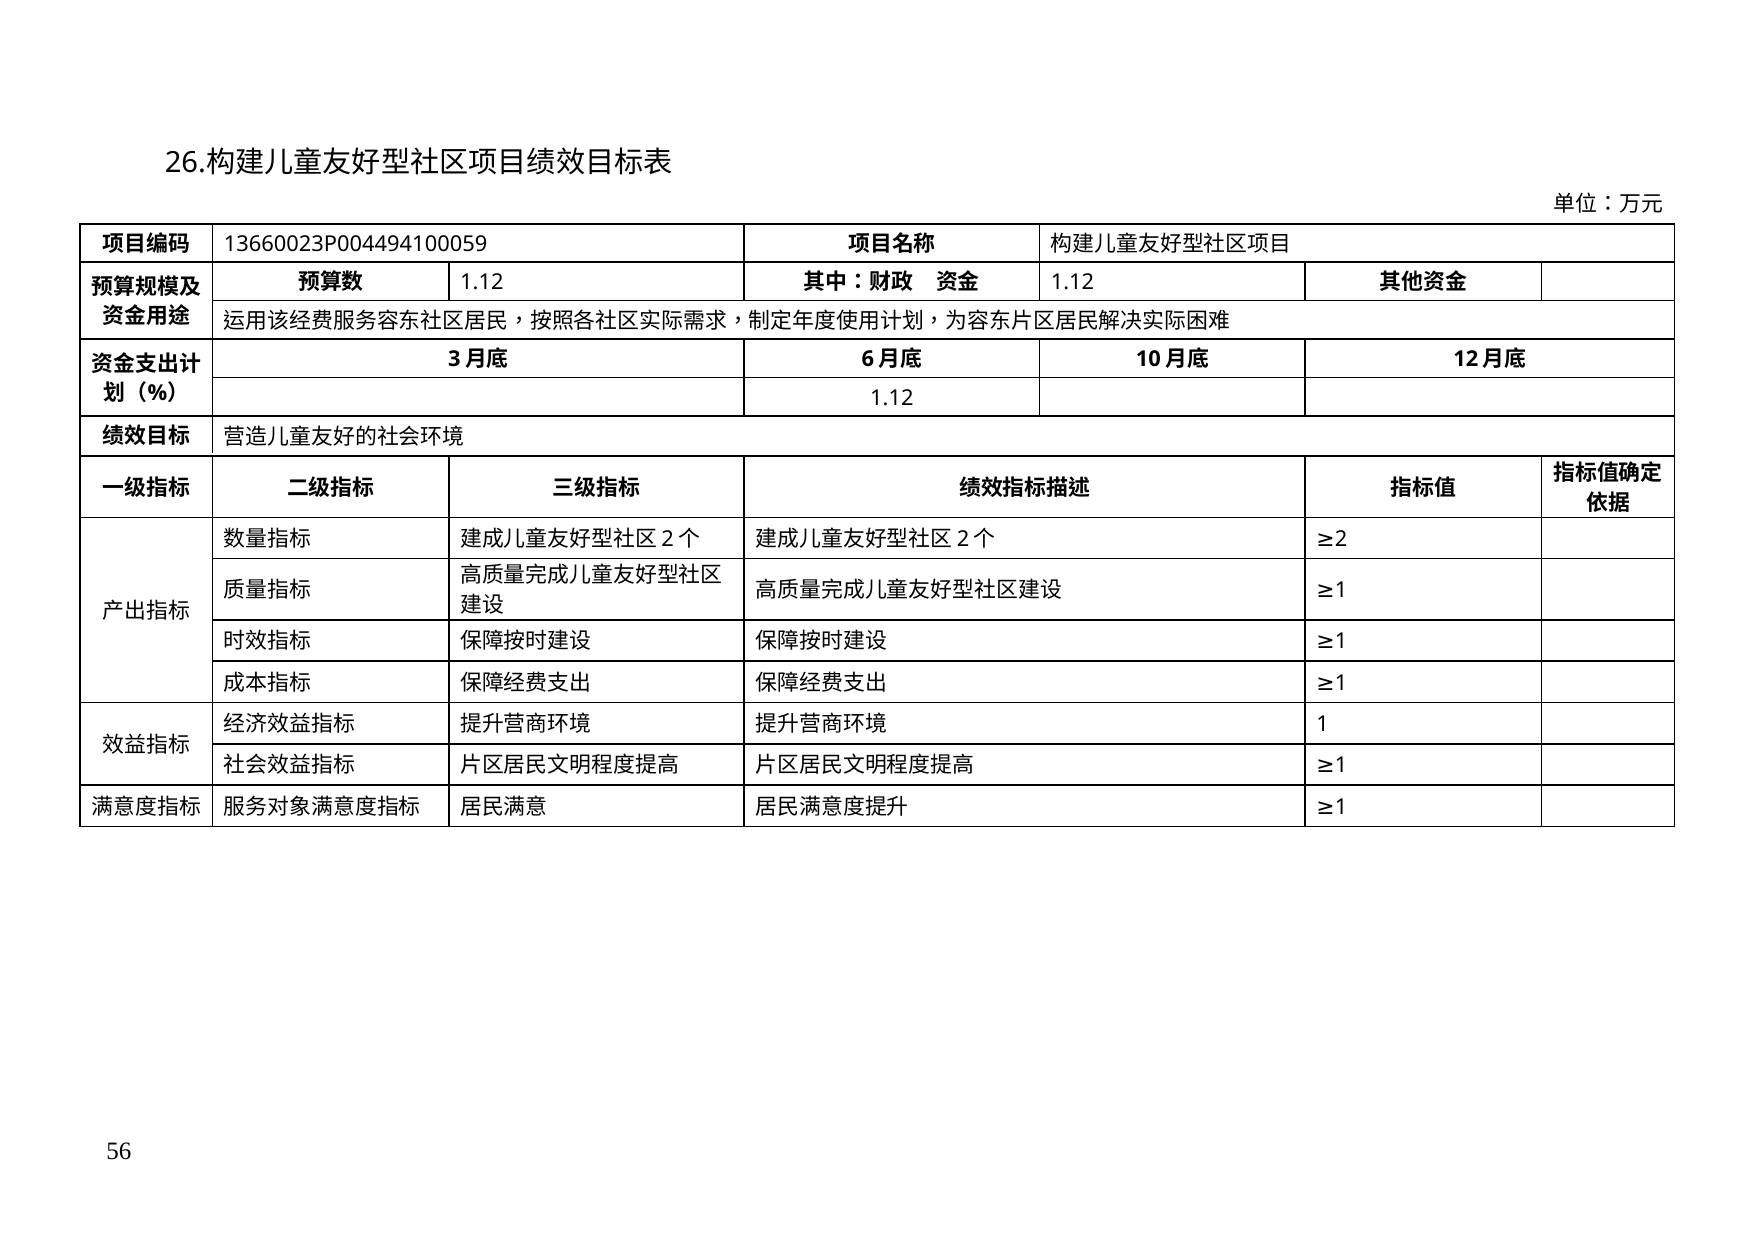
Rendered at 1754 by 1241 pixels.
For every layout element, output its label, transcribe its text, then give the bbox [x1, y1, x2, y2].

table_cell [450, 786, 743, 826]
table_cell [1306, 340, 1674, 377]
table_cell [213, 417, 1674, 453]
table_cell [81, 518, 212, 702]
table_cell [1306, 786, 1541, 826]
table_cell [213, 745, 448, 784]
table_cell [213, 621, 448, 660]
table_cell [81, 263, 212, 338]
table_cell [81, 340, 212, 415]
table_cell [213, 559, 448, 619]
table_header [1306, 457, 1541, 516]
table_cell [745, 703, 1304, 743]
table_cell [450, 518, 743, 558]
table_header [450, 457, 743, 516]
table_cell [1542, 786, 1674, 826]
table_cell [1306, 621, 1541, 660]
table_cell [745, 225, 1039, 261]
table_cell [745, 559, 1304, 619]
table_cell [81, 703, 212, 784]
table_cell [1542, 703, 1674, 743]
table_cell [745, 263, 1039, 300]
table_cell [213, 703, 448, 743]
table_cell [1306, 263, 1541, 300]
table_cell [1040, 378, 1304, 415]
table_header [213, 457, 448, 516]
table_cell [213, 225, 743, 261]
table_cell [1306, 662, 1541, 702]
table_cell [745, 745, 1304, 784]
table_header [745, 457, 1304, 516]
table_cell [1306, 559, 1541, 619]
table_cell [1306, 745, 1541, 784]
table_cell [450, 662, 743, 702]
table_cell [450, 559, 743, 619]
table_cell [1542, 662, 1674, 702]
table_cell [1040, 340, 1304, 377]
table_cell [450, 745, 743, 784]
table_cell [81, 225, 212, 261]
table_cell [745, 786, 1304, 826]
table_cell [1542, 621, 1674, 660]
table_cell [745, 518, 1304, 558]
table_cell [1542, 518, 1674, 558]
text 26.构建儿童友好型社区项目绩效目标表 [106, 142, 1648, 181]
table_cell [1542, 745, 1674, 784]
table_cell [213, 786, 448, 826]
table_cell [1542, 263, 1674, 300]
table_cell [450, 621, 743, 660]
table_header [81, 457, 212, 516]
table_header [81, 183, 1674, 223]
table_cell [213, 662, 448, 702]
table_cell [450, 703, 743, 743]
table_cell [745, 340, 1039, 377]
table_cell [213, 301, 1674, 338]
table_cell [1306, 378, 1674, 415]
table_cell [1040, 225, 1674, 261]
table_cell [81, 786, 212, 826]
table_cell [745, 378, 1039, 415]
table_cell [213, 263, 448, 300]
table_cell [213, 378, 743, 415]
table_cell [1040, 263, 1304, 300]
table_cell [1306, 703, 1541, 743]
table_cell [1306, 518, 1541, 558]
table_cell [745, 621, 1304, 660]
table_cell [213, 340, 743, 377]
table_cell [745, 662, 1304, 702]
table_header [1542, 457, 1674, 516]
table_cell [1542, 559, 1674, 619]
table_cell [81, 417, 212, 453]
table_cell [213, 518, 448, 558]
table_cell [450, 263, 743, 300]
